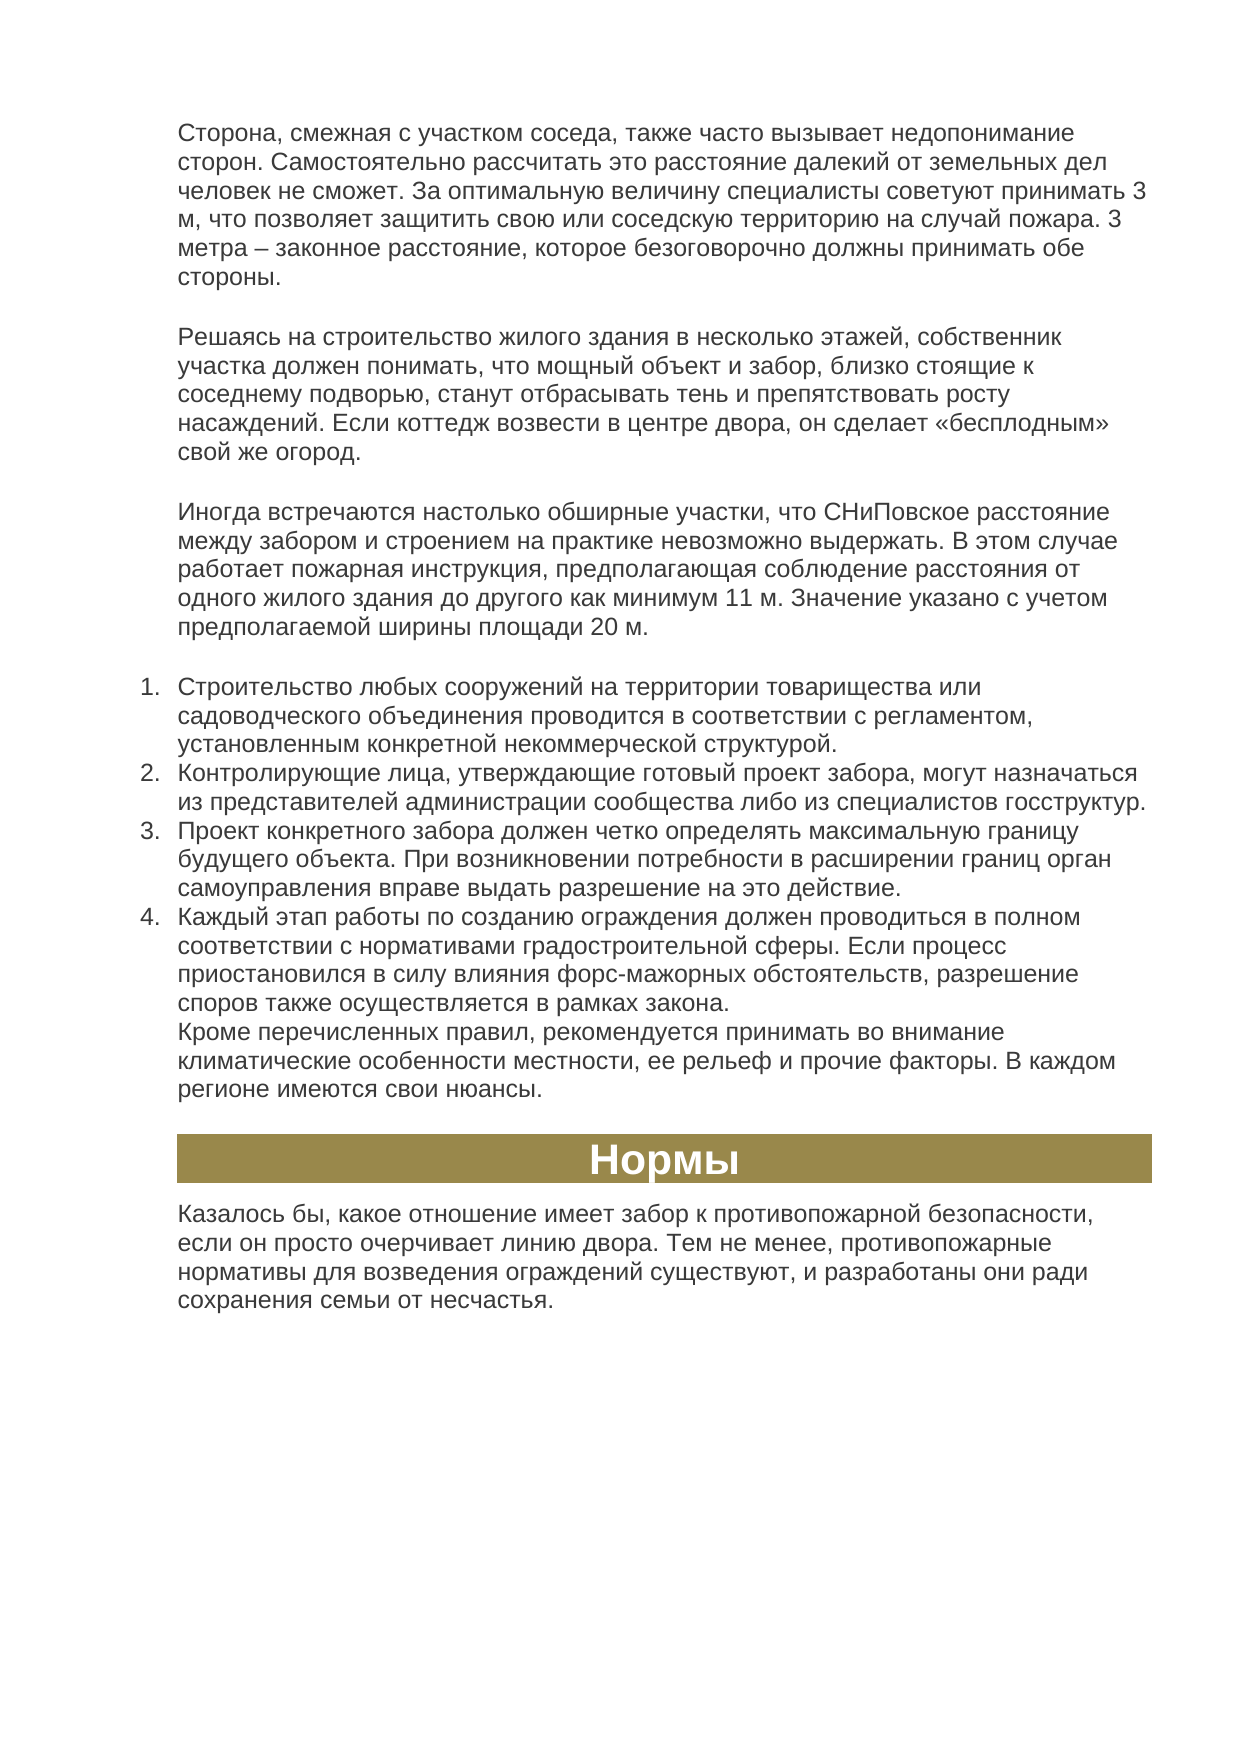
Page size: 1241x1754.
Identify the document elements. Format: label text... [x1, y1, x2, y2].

list Контролирующие лица, утверждающие готовый проект забора, могут назначаться из представителей администрации сообщества либо из специалистов госструктур. [140, 758, 1152, 816]
text Казалось бы, какое отношение имеет забор к противопожарной безопасности, если он просто очерчивает линию двора. Тем не менее, противопожарные нормативы для возведения ограждений существуют, и разработаны они ради сохранения семьи от несчастья. [177, 1199, 1152, 1314]
list Строительство любых сооружений на территории товарищества или садоводческого объединения проводится в соответствии с регламентом, установленным конкретной некоммерческой структурой. [140, 672, 1152, 758]
text Нормы [177, 1134, 1152, 1183]
text Кроме перечисленных правил, рекомендуется принимать во внимание климатические особенности местности, ее рельеф и прочие факторы. В каждом регионе имеются свои нюансы. [177, 1017, 1152, 1103]
text Иногда встречаются настолько обширные участки, что СНиПовское расстояние между забором и строением на практике невозможно выдержать. В этом случае работает пожарная инструкция, предполагающая соблюдение расстояния от одного жилого здания до другого как минимум 11 м. Значение указано с учетом предполагаемой ширины площади 20 м. [177, 497, 1152, 641]
text Решаясь на строительство жилого здания в несколько этажей, собственник участка должен понимать, что мощный объект и забор, близко стоящие к соседнему подворью, станут отбрасывать тень и препятствовать росту насаждений. Если коттедж возвести в центре двора, он сделает «бесплодным» свой же огород. [177, 322, 1152, 466]
text Сторона, смежная с участком соседа, также часто вызывает недопонимание сторон. Самостоятельно рассчитать это расстояние далекий от земельных дел человек не сможет. За оптимальную величину специалисты советуют принимать 3 м, что позволяет защитить свою или соседскую территорию на случай пожара. 3 метра – законное расстояние, которое безоговорочно должны принимать обе стороны. [177, 118, 1152, 291]
list Проект конкретного забора должен четко определять максимальную границу будущего объекта. При возникновении потребности в расширении границ орган самоуправления вправе выдать разрешение на это действие. [140, 816, 1152, 902]
list Каждый этап работы по созданию ограждения должен проводиться в полном соответствии с нормативами градостроительной сферы. Если процесс приостановился в силу влияния форс-мажорных обстоятельств, разрешение споров также осуществляется в рамках закона. [140, 902, 1152, 1017]
